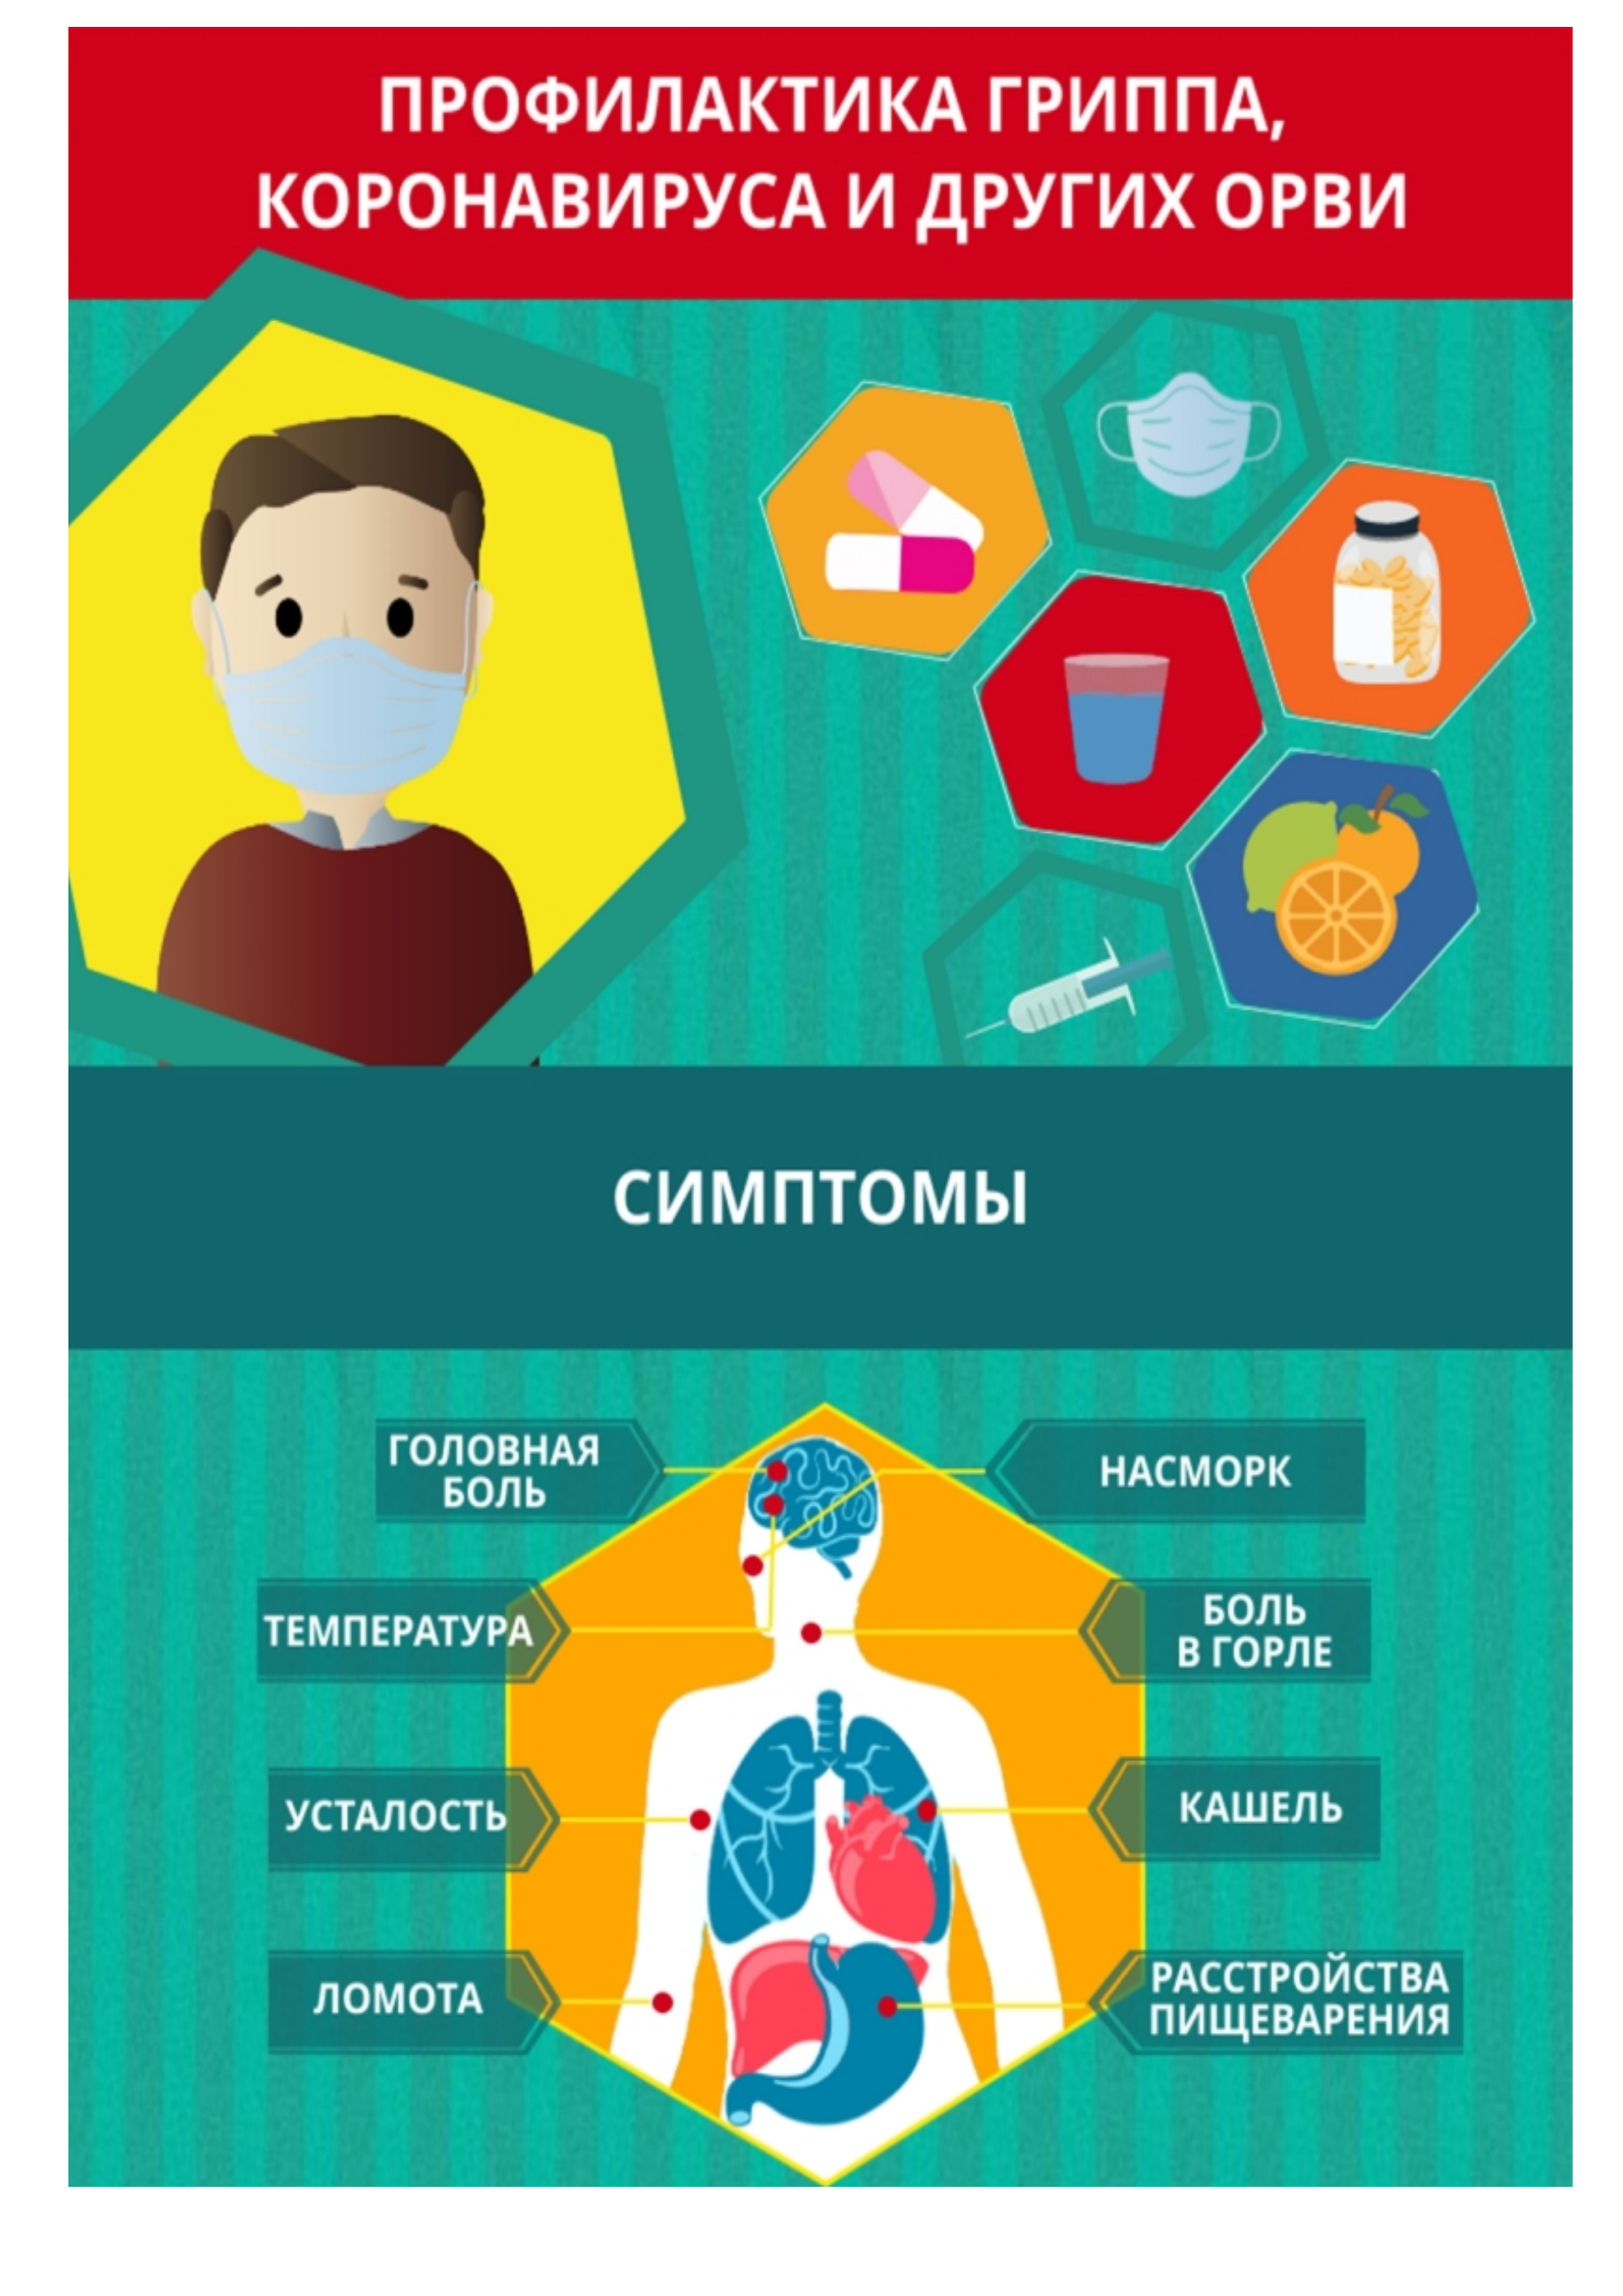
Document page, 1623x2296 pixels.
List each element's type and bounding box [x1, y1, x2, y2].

picture [68, 27, 1573, 2187]
